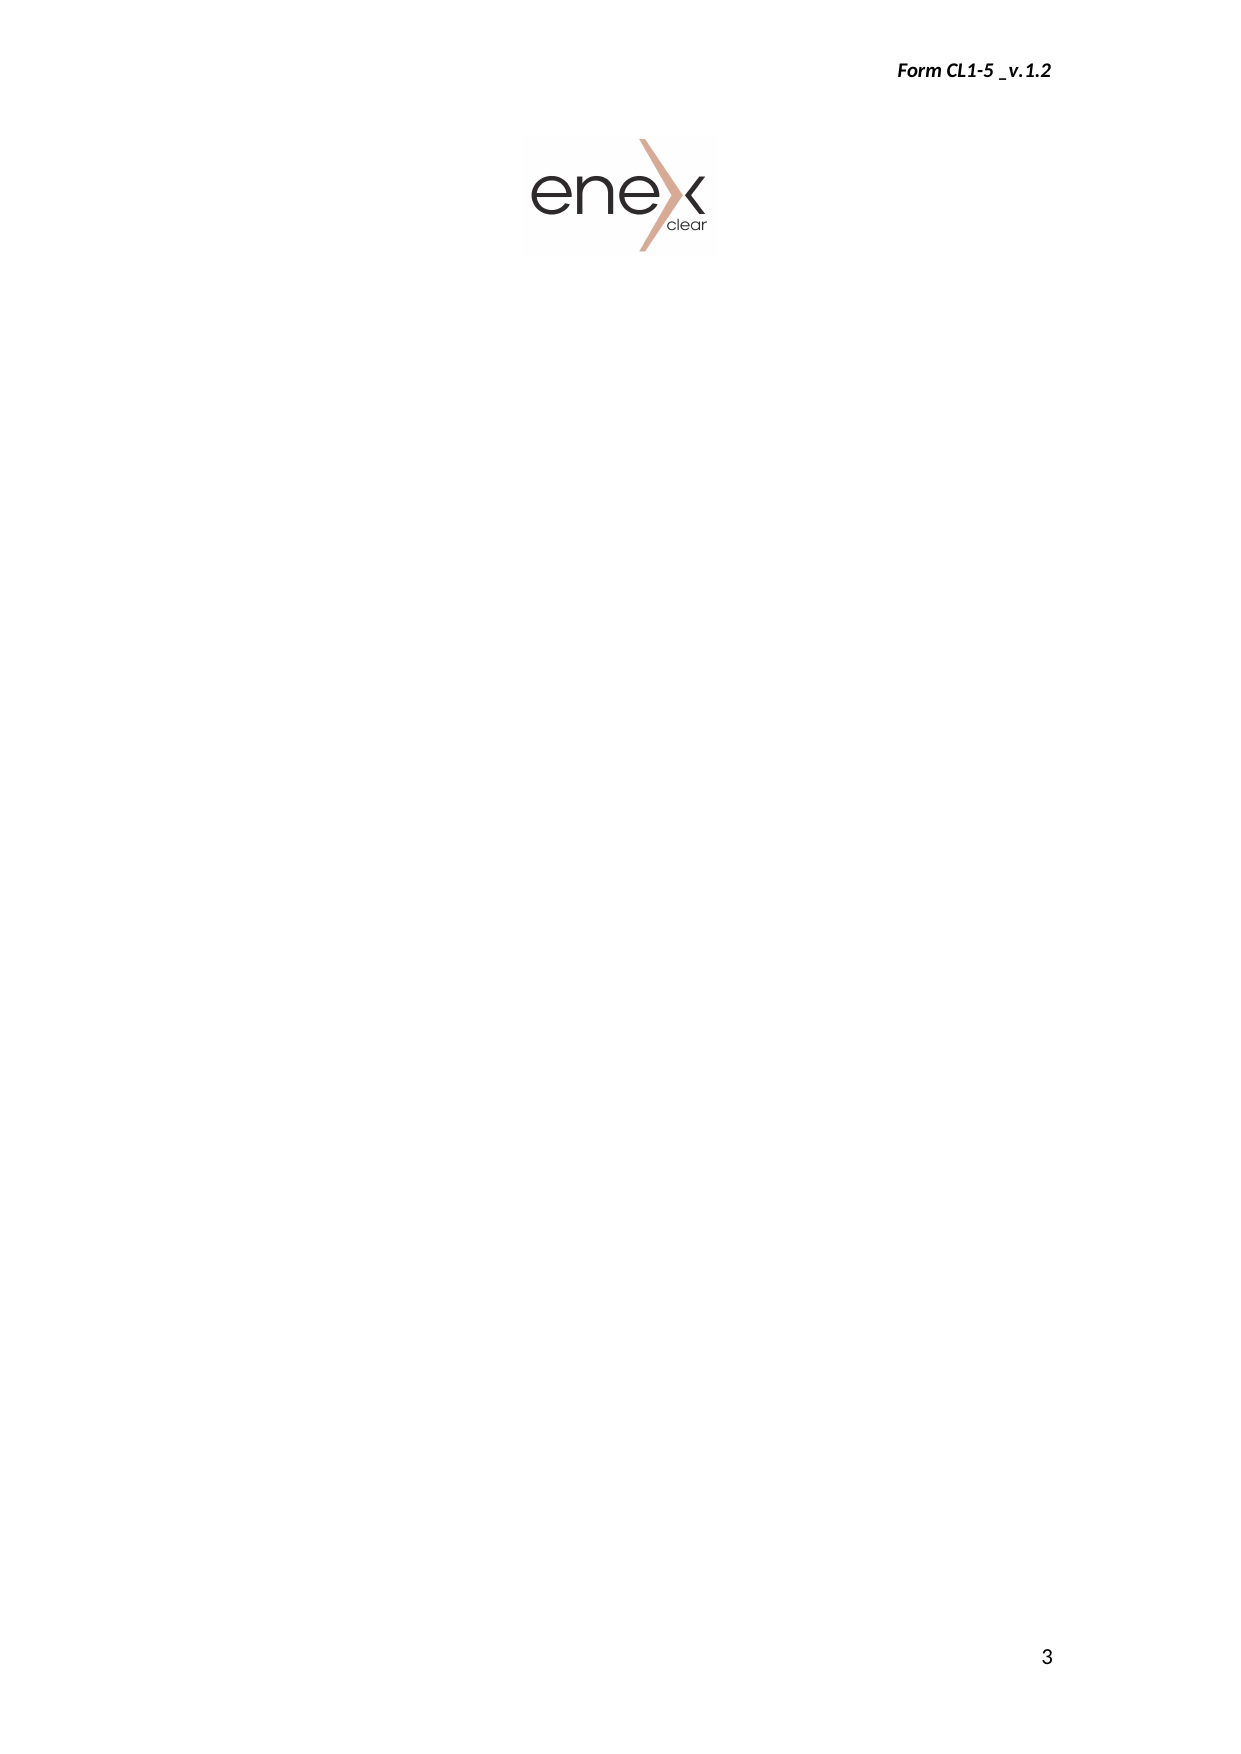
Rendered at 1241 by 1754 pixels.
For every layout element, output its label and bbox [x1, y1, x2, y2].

picture [522, 135, 719, 256]
